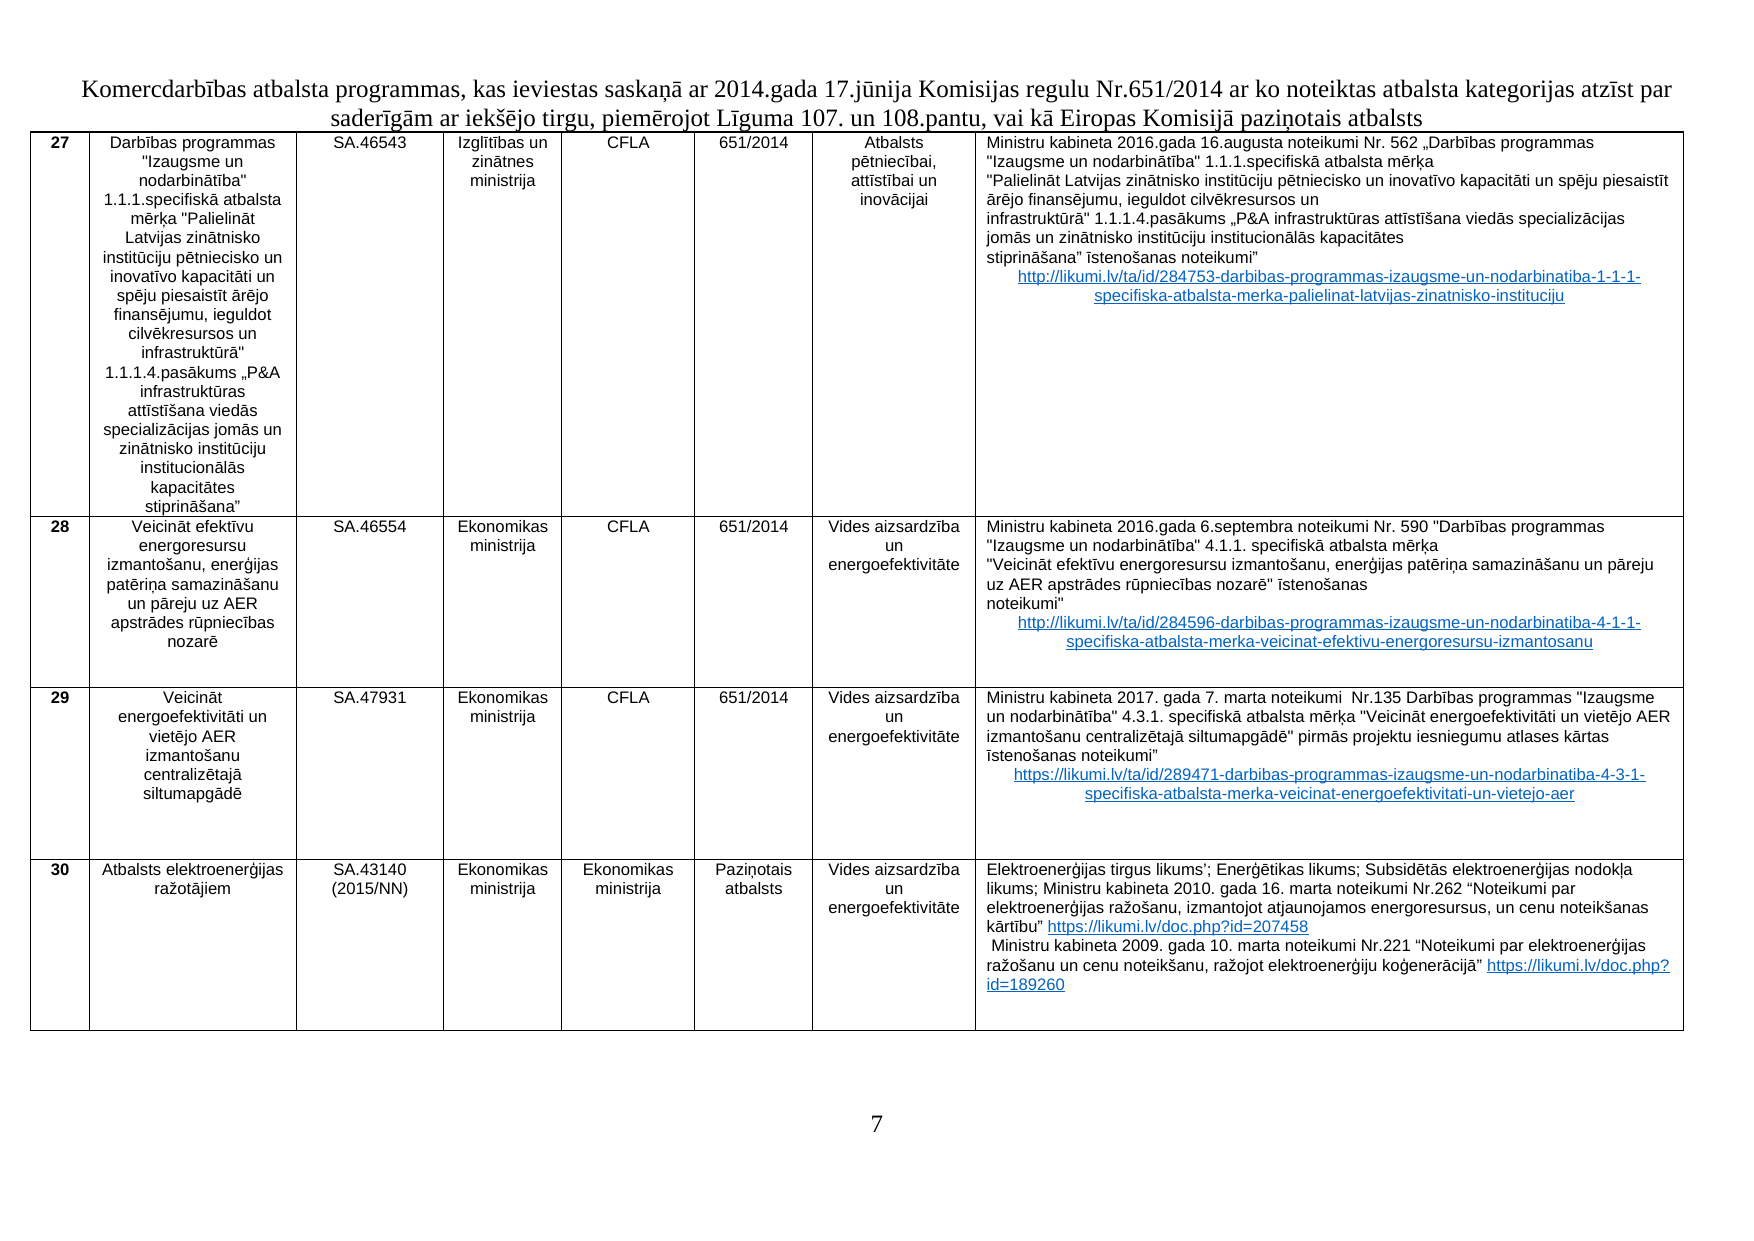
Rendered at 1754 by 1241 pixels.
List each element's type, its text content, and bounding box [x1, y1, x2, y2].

table_cell Ministru kabineta 2016.gada 16.augusta noteikumi Nr. 562 „Darbības programmas "Izaugsme un nodarbinātība" 1.1.1.specifiskā atbalsta mērķa "Palielināt Latvijas zinātnisko institūciju pētniecisko un inovatīvo kapacitāti un spēju piesaistīt ārējo finansējumu, ieguldot cilvēkresursos un infrastruktūrā" 1.1.1.4.pasākums „P&A infrastruktūras attīstīšana viedās specializācijas jomās un zinātnisko institūciju institucionālās kapacitātes stiprināšana” īstenošanas noteikumi” http://likumi.lv/ta/id/284753-darbibas-programmas-izaugsme-un-nodarbinatiba-1-1-1-specifiska-atbalsta-merka-palielinat-latvijas-zinatnisko-instituciju [976, 133, 1683, 516]
table_cell Izglītības un zinātnes ministrija [444, 133, 561, 516]
table_cell CFLA [562, 688, 694, 858]
table_cell 651/2014 [695, 133, 812, 516]
table_cell CFLA [562, 133, 694, 516]
table_cell SA.47931 [297, 688, 443, 858]
table_cell Atbalsts pētniecībai, attīstībai un inovācijai [813, 133, 975, 516]
table_cell Ekonomikas ministrija [444, 688, 561, 858]
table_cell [813, 860, 975, 1030]
table_cell 651/2014 [695, 688, 812, 858]
table_cell 651/2014 [695, 517, 812, 687]
table_cell Ministru kabineta 2016.gada 6.septembra noteikumi Nr. 590 "Darbības programmas "Izaugsme un nodarbinātība" 4.1.1. specifiskā atbalsta mērķa "Veicināt efektīvu energoresursu izmantošanu, enerģijas patēriņa samazināšanu un pāreju uz AER apstrādes rūpniecības nozarē" īstenošanas noteikumi" http://likumi.lv/ta/id/284596-darbibas-programmas-izaugsme-un-nodarbinatiba-4-1-1-specifiska-atbalsta-merka-veicinat-efektivu-energoresursu-izmantosanu [976, 517, 1683, 687]
table_cell CFLA [562, 517, 694, 687]
table_cell SA.43140 (2015/NN) [297, 860, 443, 1030]
table_cell Paziņotais atbalsts [695, 860, 812, 1030]
table_cell 27 [31, 133, 89, 516]
table_cell Vides aizsardzība un energoefektivitāte [813, 517, 975, 687]
table_cell 30 [31, 860, 89, 1030]
table_cell 29 [31, 688, 89, 858]
table_cell Veicināt energoefektivitāti un vietējo AER izmantošanu centralizētajā siltumapgādē [90, 688, 296, 858]
table_cell Ekonomikas ministrija [444, 517, 561, 687]
table_cell SA.46554 [297, 517, 443, 687]
table_cell 28 [31, 517, 89, 687]
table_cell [444, 860, 561, 1030]
table_cell Darbības programmas "Izaugsme un nodarbinātība" 1.1.1.specifiskā atbalsta mērķa "Palielināt Latvijas zinātnisko institūciju pētniecisko un inovatīvo kapacitāti un spēju piesaistīt ārējo finansējumu, ieguldot cilvēkresursos un infrastruktūrā" 1.1.1.4.pasākums „P&A infrastruktūras attīstīšana viedās specializācijas jomās un zinātnisko institūciju institucionālās kapacitātes stiprināšana” [90, 133, 296, 516]
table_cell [562, 860, 694, 1030]
table_cell Atbalsts elektroenerģijas ražotājiem [90, 860, 296, 1030]
table_cell SA.46543 [297, 133, 443, 516]
table_cell Ministru kabineta 2017. gada 7. marta noteikumi Nr.135 Darbības programmas "Izaugsme un nodarbinātība" 4.3.1. specifiskā atbalsta mērķa "Veicināt energoefektivitāti un vietējo AER izmantošanu centralizētajā siltumapgādē" pirmās projektu iesniegumu atlases kārtas īstenošanas noteikumi” https://likumi.lv/ta/id/289471-darbibas-programmas-izaugsme-un-nodarbinatiba-4-3-1-specifiska-atbalsta-merka-veicinat-energoefektivitati-un-vietejo-aer [976, 688, 1683, 858]
table_cell Vides aizsardzība un energoefektivitāte [813, 688, 975, 858]
table_cell Elektroenerģijas tirgus likums’; Enerģētikas likums; Subsidētās elektroenerģijas nodokļa likums; Ministru kabineta 2010. gada 16. marta noteikumi Nr.262 “Noteikumi par elektroenerģijas ražošanu, izmantojot atjaunojamos energoresursus, un cenu noteikšanas kārtību” https://likumi.lv/doc.php?id=207458 Ministru kabineta 2009. gada 10. marta noteikumi Nr.221 “Noteikumi par elektroenerģijas ražošanu un cenu noteikšanu, ražojot elektroenerģiju koģenerācijā” https://likumi.lv/doc.php?id=189260 [976, 860, 1683, 1030]
table_cell Veicināt efektīvu energoresursu izmantošanu, enerģijas patēriņa samazināšanu un pāreju uz AER apstrādes rūpniecības nozarē [90, 517, 296, 687]
